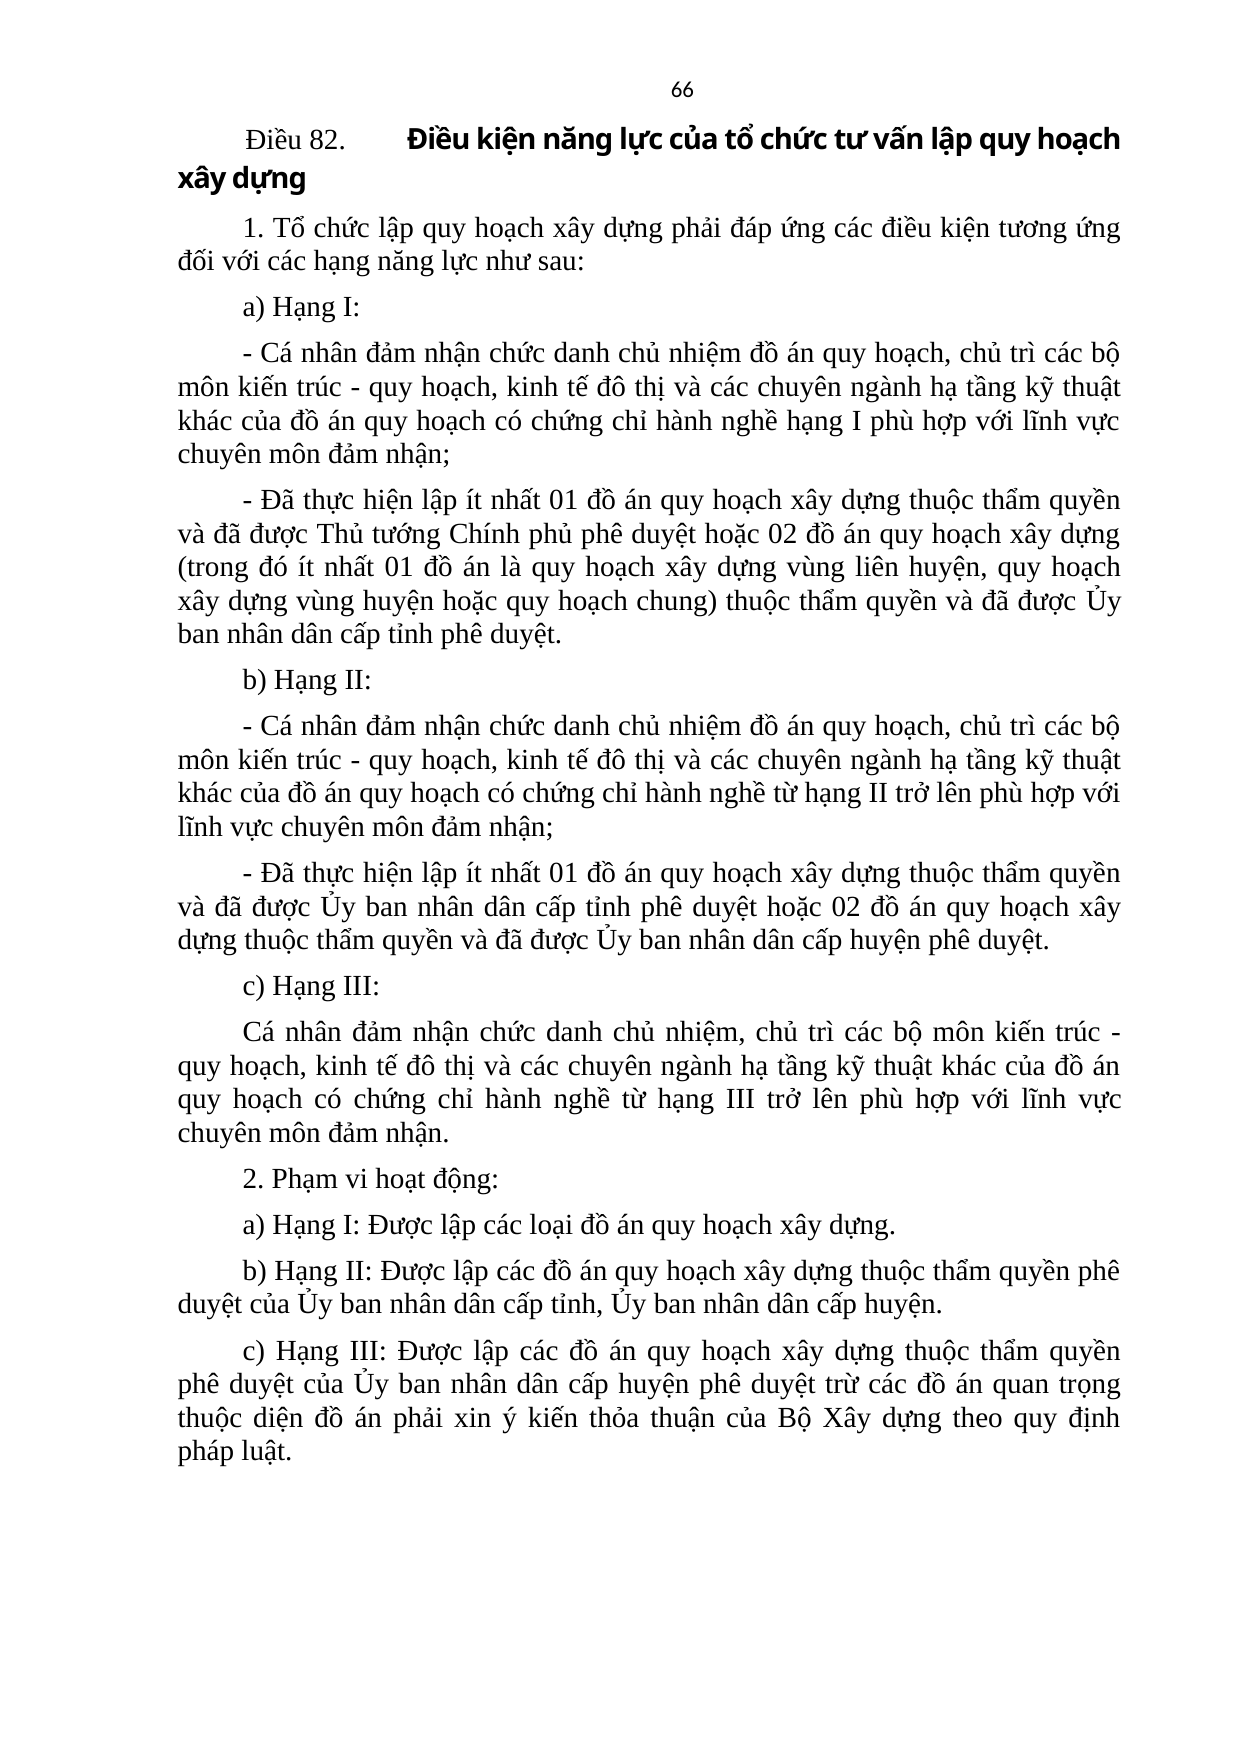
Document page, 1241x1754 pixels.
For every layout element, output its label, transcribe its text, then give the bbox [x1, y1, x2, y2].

text - Đã thực hiện lập ít nhất 01 đồ án quy hoạch xây dựng thuộc thẩm quyền và đã được Ủy ban nhân dân cấp tỉnh phê duyệt hoặc 02 đồ án quy hoạch xây dựng thuộc thẩm quyền và đã được Ủy ban nhân dân cấp huyện phê duyệt. [177, 855, 1122, 956]
text - Đã thực hiện lập ít nhất 01 đồ án quy hoạch xây dựng thuộc thẩm quyền và đã được Thủ tướng Chính phủ phê duyệt hoặc 02 đồ án quy hoạch xây dựng (trong đó ít nhất 01 đồ án là quy hoạch xây dựng vùng liên huyện, quy hoạch xây dựng vùng huyện hoặc quy hoạch chung) thuộc thẩm quyền và đã được Ủy ban nhân dân cấp tỉnh phê duyệt. [177, 482, 1122, 650]
text - Cá nhân đảm nhận chức danh chủ nhiệm đồ án quy hoạch, chủ trì các bộ môn kiến trúc - quy hoạch, kinh tế đô thị và các chuyên ngành hạ tầng kỹ thuật khác của đồ án quy hoạch có chứng chỉ hành nghề từ hạng II trở lên phù hợp với lĩnh vực chuyên môn đảm nhận; [177, 708, 1122, 843]
text c) Hạng III: [177, 968, 1122, 1002]
text a) Hạng I: [177, 289, 1122, 323]
text 1. Tổ chức lập quy hoạch xây dựng phải đáp ứng các điều kiện tương ứng đối với các hạng năng lực như sau: [177, 210, 1122, 277]
text b) Hạng II: Được lập các đồ án quy hoạch xây dựng thuộc thẩm quyền phê duyệt của Ủy ban nhân dân cấp tỉnh, Ủy ban nhân dân cấp huyện. [177, 1253, 1122, 1320]
text a) Hạng I: Được lập các loại đồ án quy hoạch xây dựng. [177, 1207, 1122, 1241]
text 2. Phạm vi hoạt động: [177, 1161, 1122, 1194]
text Điều kiện năng lực của tổ chức tư vấn lập quy hoạch xây dựng [177, 118, 1122, 197]
text Cá nhân đảm nhận chức danh chủ nhiệm, chủ trì các bộ môn kiến trúc - quy hoạch, kinh tế đô thị và các chuyên ngành hạ tầng kỹ thuật khác của đồ án quy hoạch có chứng chỉ hành nghề từ hạng III trở lên phù hợp với lĩnh vực chuyên môn đảm nhận. [177, 1014, 1122, 1148]
text b) Hạng II: [177, 662, 1122, 696]
text - Cá nhân đảm nhận chức danh chủ nhiệm đồ án quy hoạch, chủ trì các bộ môn kiến trúc - quy hoạch, kinh tế đô thị và các chuyên ngành hạ tầng kỹ thuật khác của đồ án quy hoạch có chứng chỉ hành nghề hạng I phù hợp với lĩnh vực chuyên môn đảm nhận; [177, 336, 1122, 470]
text c) Hạng III: Được lập các đồ án quy hoạch xây dựng thuộc thẩm quyền phê duyệt của Ủy ban nhân dân cấp huyện phê duyệt trừ các đồ án quan trọng thuộc diện đồ án phải xin ý kiến thỏa thuận của Bộ Xây dựng theo quy định pháp luật. [177, 1333, 1122, 1467]
